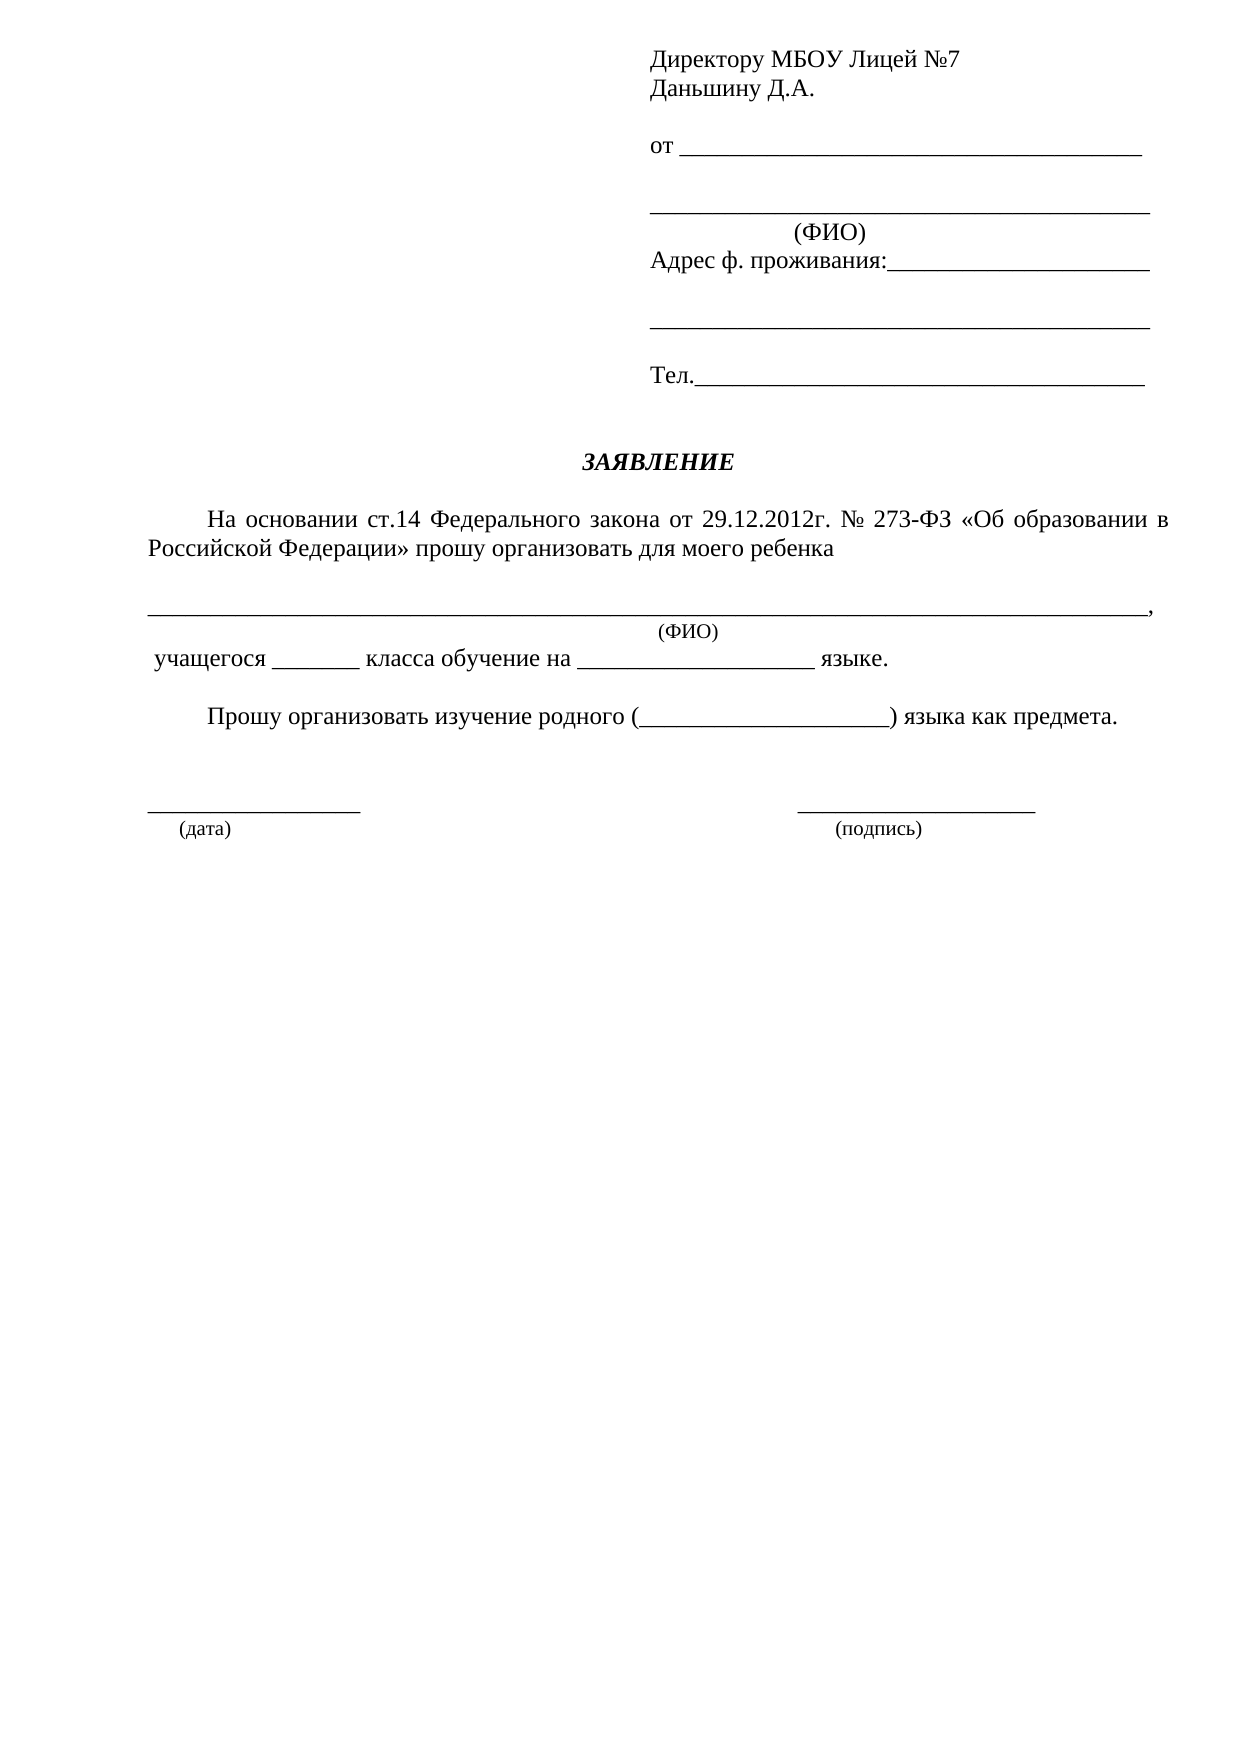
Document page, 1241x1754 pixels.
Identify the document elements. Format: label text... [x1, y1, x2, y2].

text (дата) (подпись) [148, 816, 1169, 840]
text На основании ст.14 Федерального закона от 29.12.2012г. № 273-ФЗ «Об образовании в Российской Федерации» прошу организовать для моего ребенка [148, 504, 1169, 562]
text (ФИО) [650, 217, 1169, 246]
text _________________ ___________________ [148, 787, 1169, 816]
text Даньшину Д.А. [650, 73, 1169, 102]
text ________________________________________ [650, 303, 1169, 332]
text учащегося _______ класса обучение на ___________________ языке. [148, 643, 1169, 672]
text ________________________________________ [650, 188, 1169, 217]
text Прошу организовать изучение родного (____________________) языка как предмета. [148, 701, 1169, 730]
text Адрес ф. проживания:_____________________ [650, 246, 1169, 274]
text ЗАЯвление [148, 447, 1169, 476]
text ________________________________________________________________________________, [148, 591, 1169, 619]
text от _____________________________________ [650, 131, 1169, 159]
text Тел.____________________________________ [650, 361, 1169, 389]
text Директору МБОУ Лицей №7 [650, 44, 1169, 73]
text (ФИО) [148, 619, 1169, 643]
